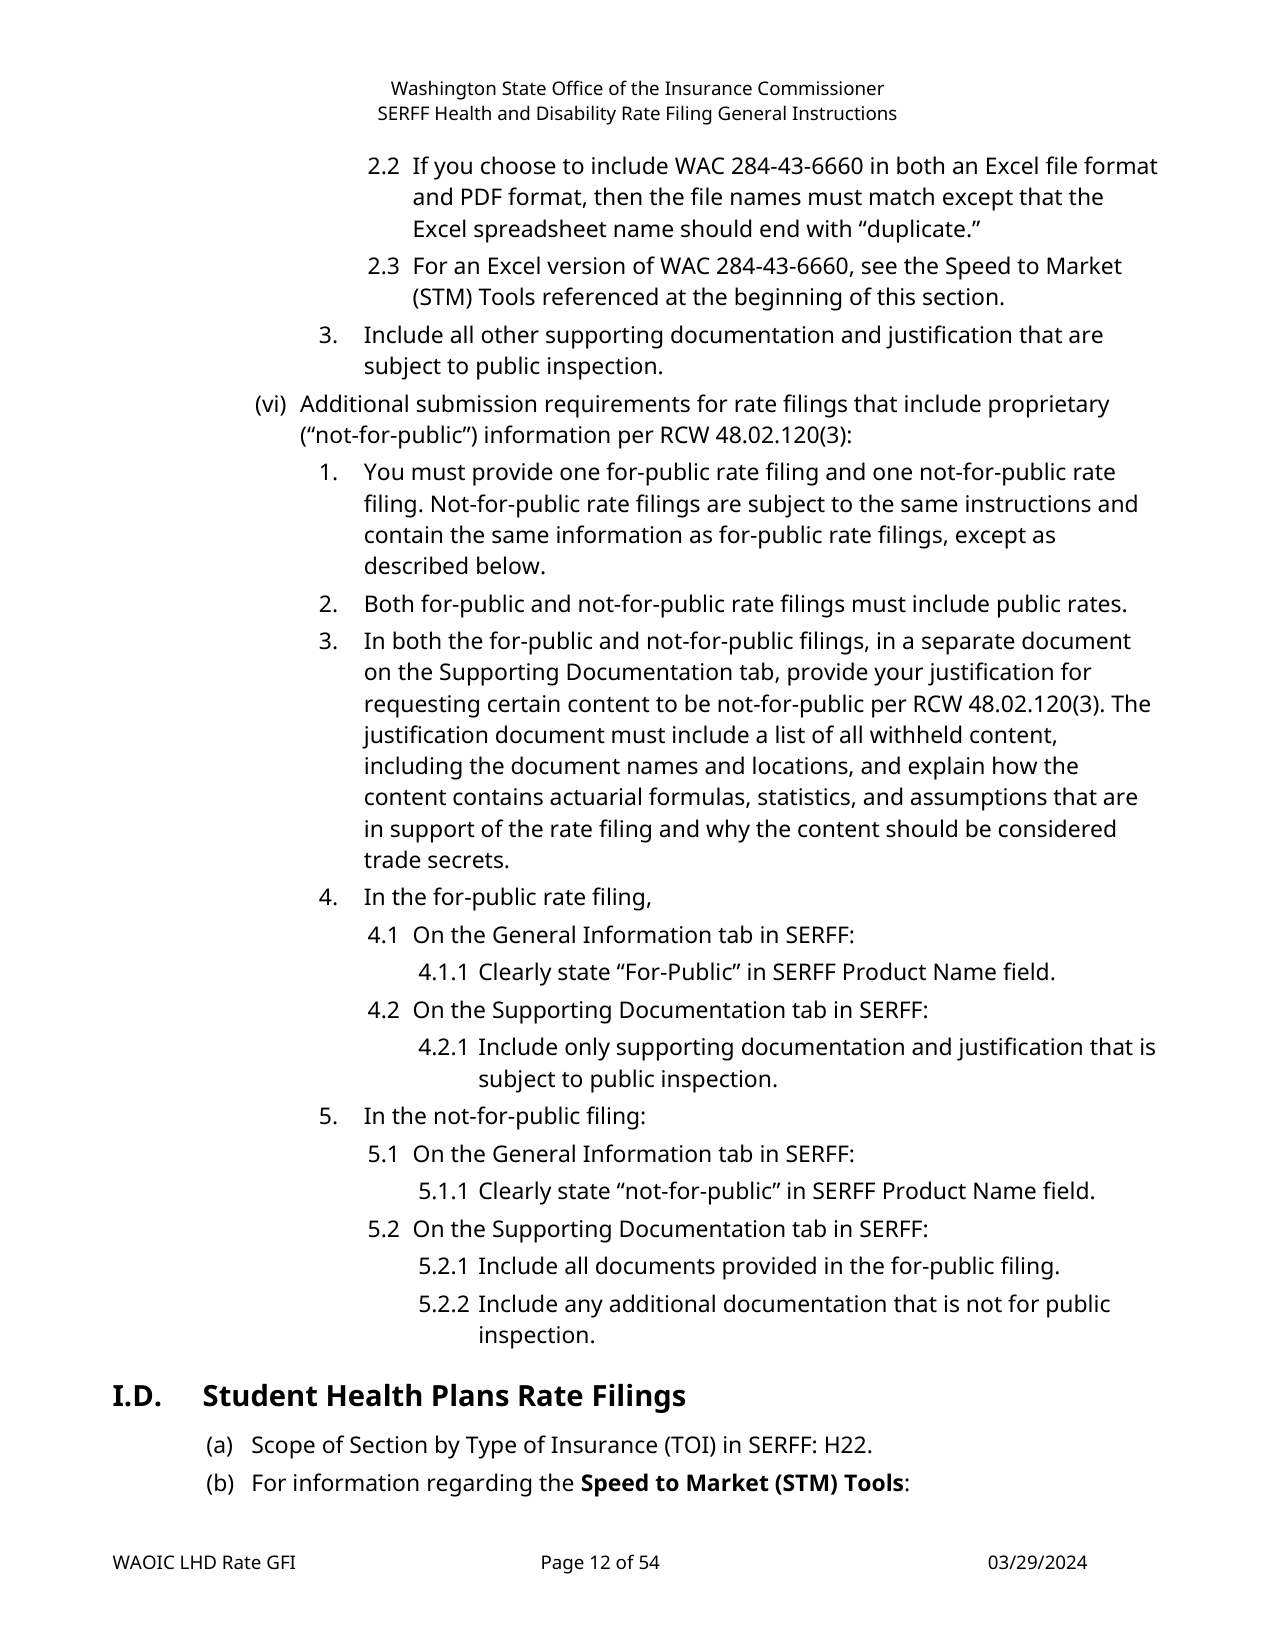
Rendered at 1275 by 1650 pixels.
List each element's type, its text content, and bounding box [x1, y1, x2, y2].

subtitle For an Excel version of WAC 284-43-6660, see the Speed to Market (STM) Tools referenced at the beginning of this section. [367, 250, 1162, 312]
subtitle In the for-public rate filing, [319, 881, 1162, 912]
subtitle On the General Information tab in SERFF: [367, 1137, 1162, 1169]
subtitle Include all other supporting documentation and justification that are subject to public inspection. [319, 319, 1162, 381]
subtitle Include only supporting documentation and justification that is subject to public inspection. [418, 1031, 1162, 1094]
subtitle If you choose to include WAC 284-43-6660 in both an Excel file format and PDF format, then the file names must match except that the Excel spreadsheet name should end with “duplicate.” [367, 150, 1162, 244]
subtitle Include any additional documentation that is not for public inspection. [418, 1287, 1162, 1350]
subtitle On the Supporting Documentation tab in SERFF: [367, 994, 1162, 1025]
subtitle In the not-for-public filing: [319, 1100, 1162, 1131]
subtitle For information regarding the Speed to Market (STM) Tools: [206, 1467, 1162, 1498]
subtitle On the General Information tab in SERFF: [367, 919, 1162, 950]
subtitle Include all documents provided in the for-public filing. [418, 1250, 1162, 1281]
subtitle Both for-public and not-for-public rate filings must include public rates. [319, 587, 1162, 619]
subtitle Student Health Plans Rate Filings [112, 1375, 1162, 1415]
subtitle Clearly state “For-Public” in SERFF Product Name field. [418, 956, 1162, 987]
subtitle Additional submission requirements for rate filings that include proprietary (“not-for-public”) information per RCW 48.02.120(3): [255, 387, 1162, 450]
subtitle Scope of Section by Type of Insurance (TOI) in SERFF: H22. [206, 1429, 1162, 1461]
subtitle On the Supporting Documentation tab in SERFF: [367, 1212, 1162, 1244]
subtitle Clearly state “not-for-public” in SERFF Product Name field. [418, 1175, 1162, 1206]
subtitle In both the for-public and not-for-public filings, in a separate document on the Supporting Documentation tab, provide your justification for requesting certain content to be not-for-public per RCW 48.02.120(3). The justification document must include a list of all withheld content, including the document names and locations, and explain how the content contains actuarial formulas, statistics, and assumptions that are in support of the rate filing and why the content should be considered trade secrets. [319, 625, 1162, 875]
subtitle You must provide one for-public rate filing and one not-for-public rate filing. Not-for-public rate filings are subject to the same instructions and contain the same information as for-public rate filings, except as described below. [319, 456, 1162, 581]
